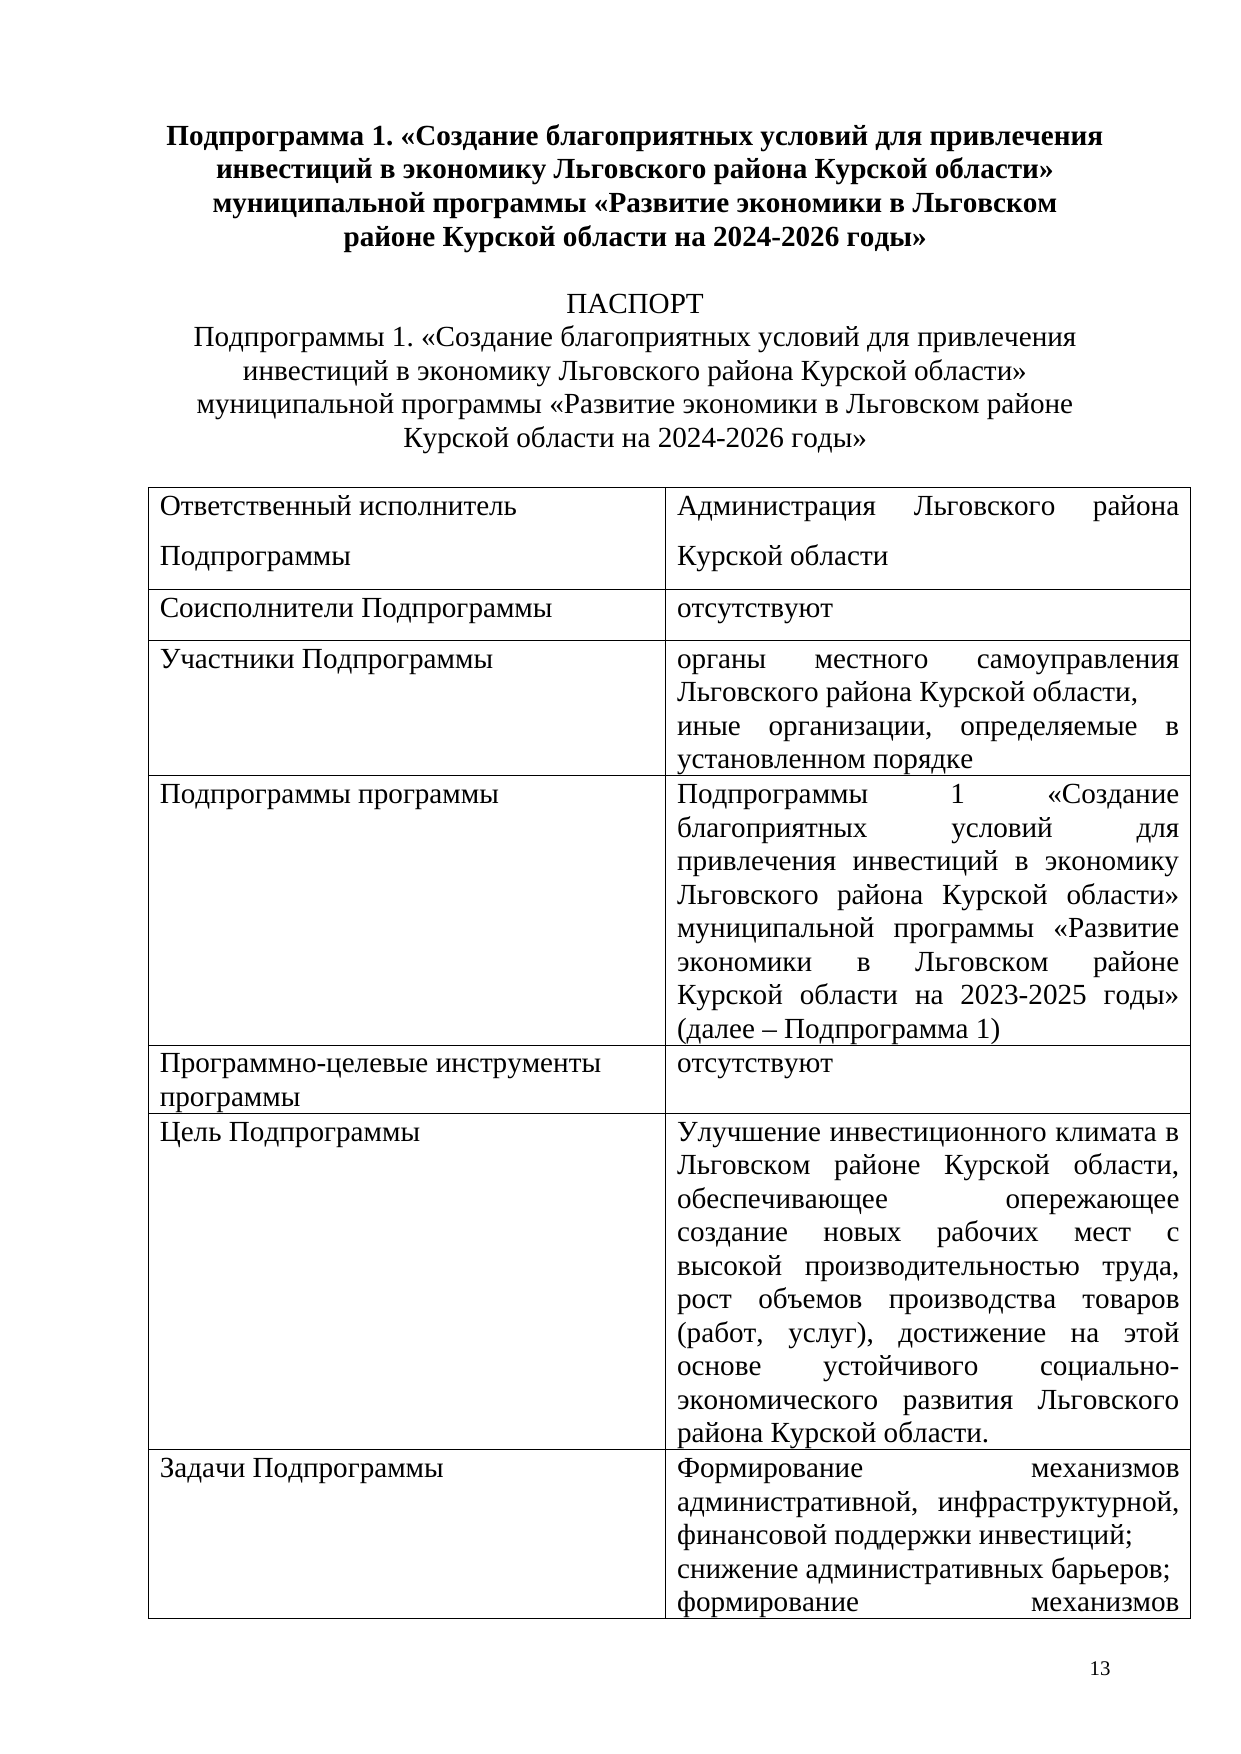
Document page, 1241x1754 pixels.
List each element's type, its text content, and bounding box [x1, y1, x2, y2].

table_header Администрация Льговского района Курской области [666, 488, 1190, 589]
subtitle Подпрограммы 1. «Создание благоприятных условий для привлечения инвестиций в экономику Льговского района Курской области» муниципальной программы «Развитие экономики в Льговском районе Курской области на 2024-2026 годы» [159, 319, 1110, 453]
table_cell Цель Подпрограммы [149, 1114, 665, 1449]
table_header Ответственный исполнитель Подпрограммы [149, 488, 665, 589]
table_cell отсутствуют [666, 1046, 1190, 1113]
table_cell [666, 1450, 1190, 1618]
table_cell Участники Подпрограммы [149, 641, 665, 775]
table_cell Задачи Подпрограммы [149, 1450, 665, 1618]
table_cell органы местного самоуправления Льговского района Курской области, иные организации, определяемые в установленном порядке [666, 641, 1190, 775]
table_cell Улучшение инвестиционного климата в Льговском районе Курской области, обеспечивающее опережающее создание новых рабочих мест с высокой производительностью труда, рост объемов производства товаров (работ, услуг), достижение на этой основе устойчивого социально-экономического развития Льговского района Курской области. [666, 1114, 1190, 1449]
table_cell Соисполнители Подпрограммы [149, 590, 665, 640]
table_cell Подпрограммы 1 «Создание благоприятных условий для привлечения инвестиций в экономику Льговского района Курской области» муниципальной программы «Развитие экономики в Льговском районе Курской области на 2023-2025 годы» (далее – Подпрограмма 1) [666, 776, 1190, 1044]
subtitle Подпрограмма 1. «Создание благоприятных условий для привлечения инвестиций в экономику Льговского района Курской области» муниципальной программы «Развитие экономики в Льговском районе Курской области на 2024-2026 годы» [159, 118, 1110, 252]
table_cell Подпрограммы программы [149, 776, 665, 1044]
table_cell отсутствуют [666, 590, 1190, 640]
table_cell Программно-целевые инструменты программы [149, 1046, 665, 1113]
text ПАСПОРТ [159, 286, 1110, 319]
